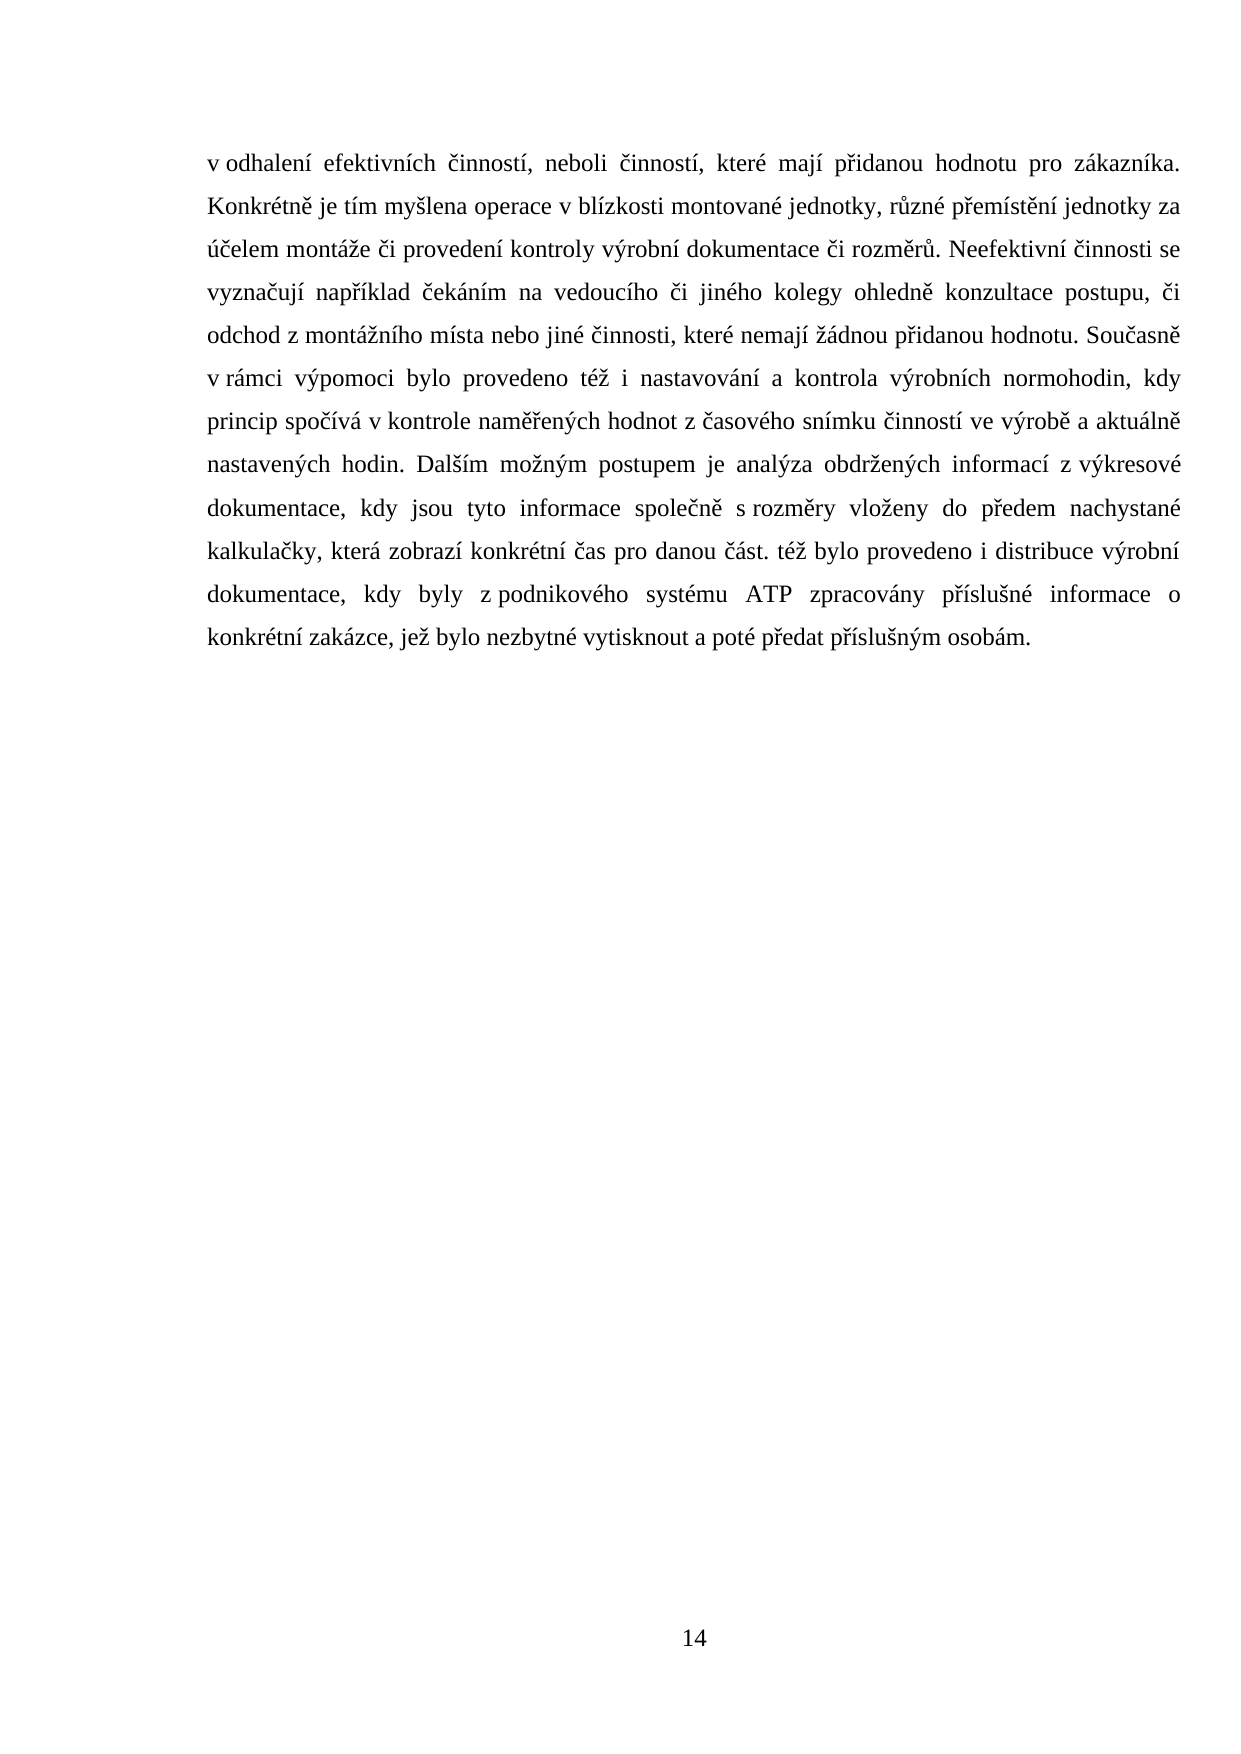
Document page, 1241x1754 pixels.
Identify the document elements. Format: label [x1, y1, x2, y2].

text [207, 148, 1181, 651]
